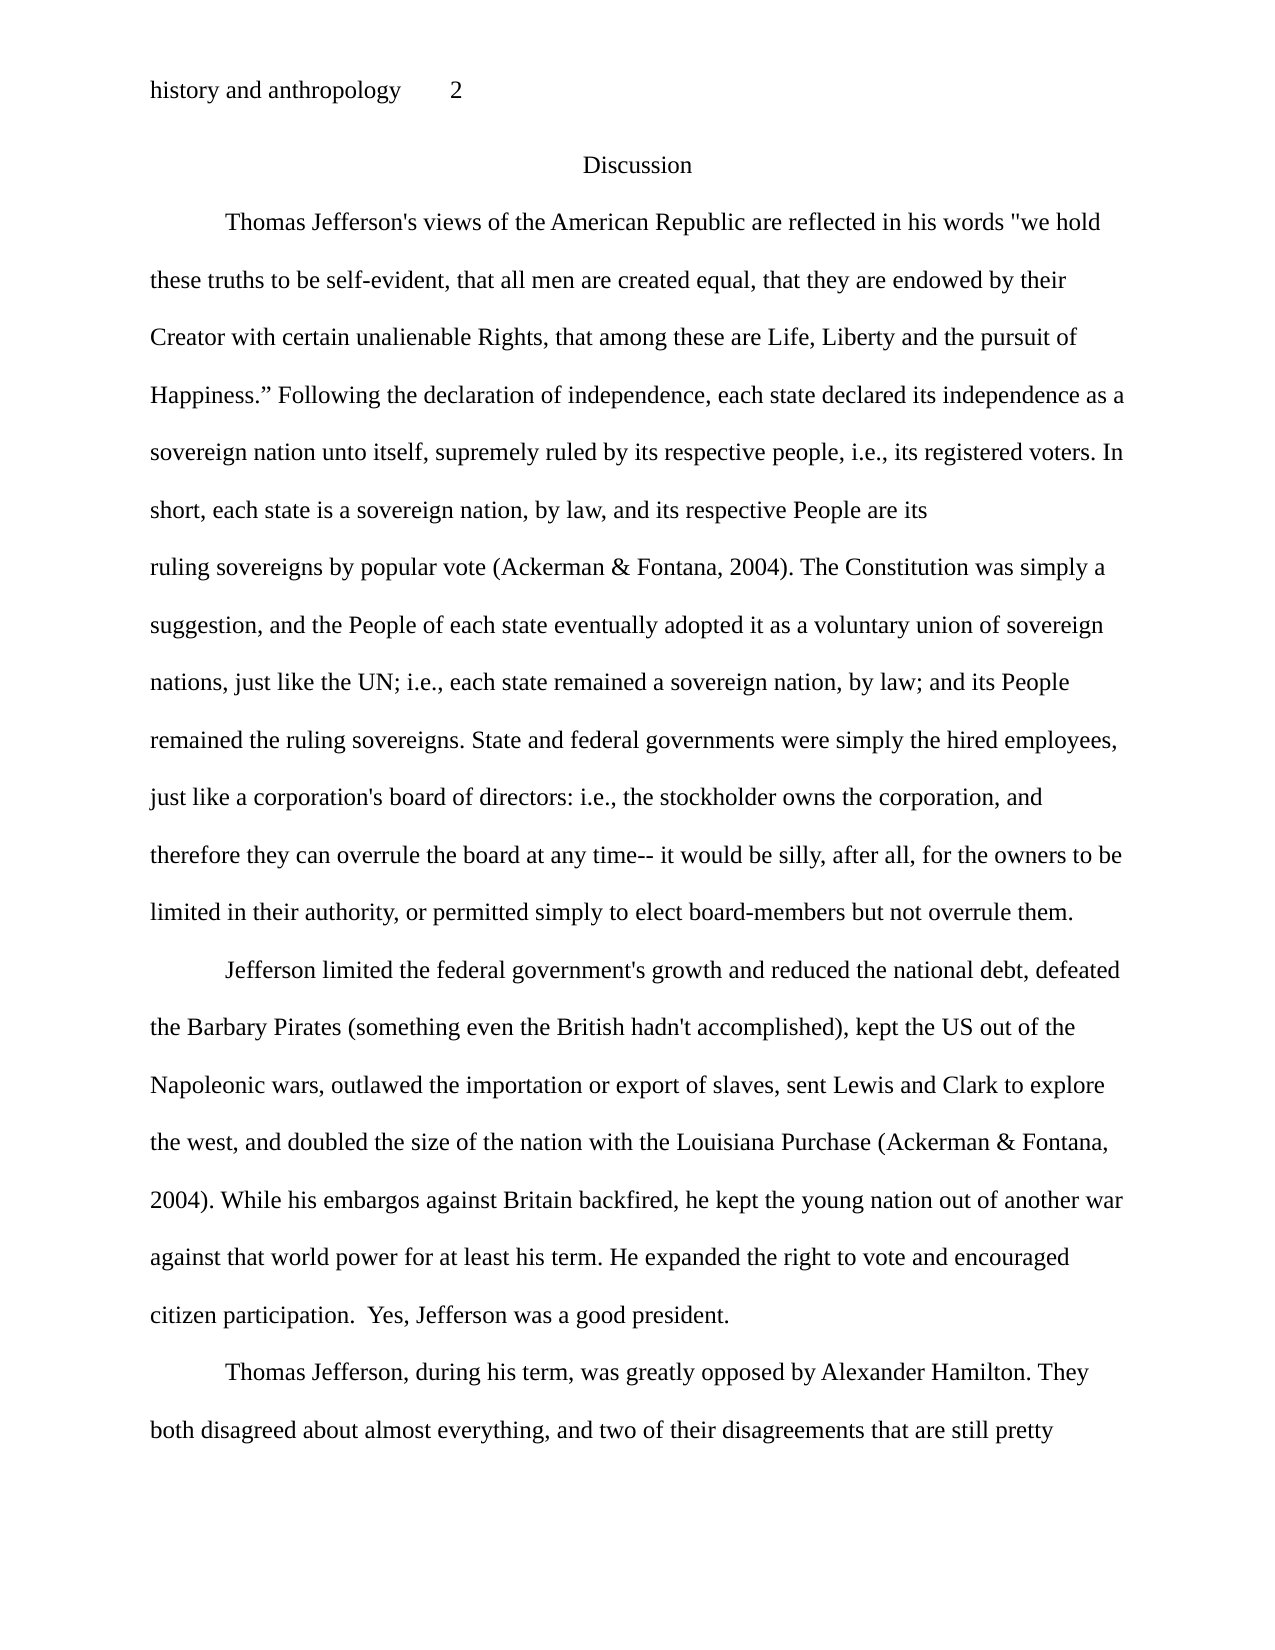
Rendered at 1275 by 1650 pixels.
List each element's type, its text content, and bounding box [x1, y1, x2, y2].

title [150, 1357, 1125, 1444]
title Jefferson limited the federal government's growth and reduced the national debt, defeated the Barbary Pirates (something even the British hadn't accomplished), kept the US out of the Napoleonic wars, outlawed the importation or export of slaves, sent Lewis and Clark to explore the west, and doubled the size of the nation with the Louisiana Purchase (Ackerman & Fontana, 2004). While his embargos against Britain backfired, he kept the young nation out of another war against that world power for at least his term. He expanded the right to vote and encouraged citizen participation. Yes, Jefferson was a good president. [150, 955, 1125, 1329]
title Discussion [150, 150, 1125, 179]
title Thomas Jefferson's views of the American Republic are reflected in his words "we hold these truths to be self-evident, that all men are created equal, that they are endowed by their Creator with certain unalienable Rights, that among these are Life, Liberty and the pursuit of Happiness.” Following the declaration of independence, each state declared its independence as a sovereign nation unto itself, supremely ruled by its respective people, i.e., its registered voters. In short, each state is a sovereign nation, by law, and its respective People are its ruling sovereigns by popular vote (Ackerman & Fontana, 2004). The Constitution was simply a suggestion, and the People of each state eventually adopted it as a voluntary union of sovereign nations, just like the UN; i.e., each state remained a sovereign nation, by law; and its People remained the ruling sovereigns. State and federal governments were simply the hired employees, just like a corporation's board of directors: i.e., the stockholder owns the corporation, and therefore they can overrule the board at any time-- it would be silly, after all, for the owners to be limited in their authority, or permitted simply to elect board-members but not overrule them. [150, 207, 1125, 926]
